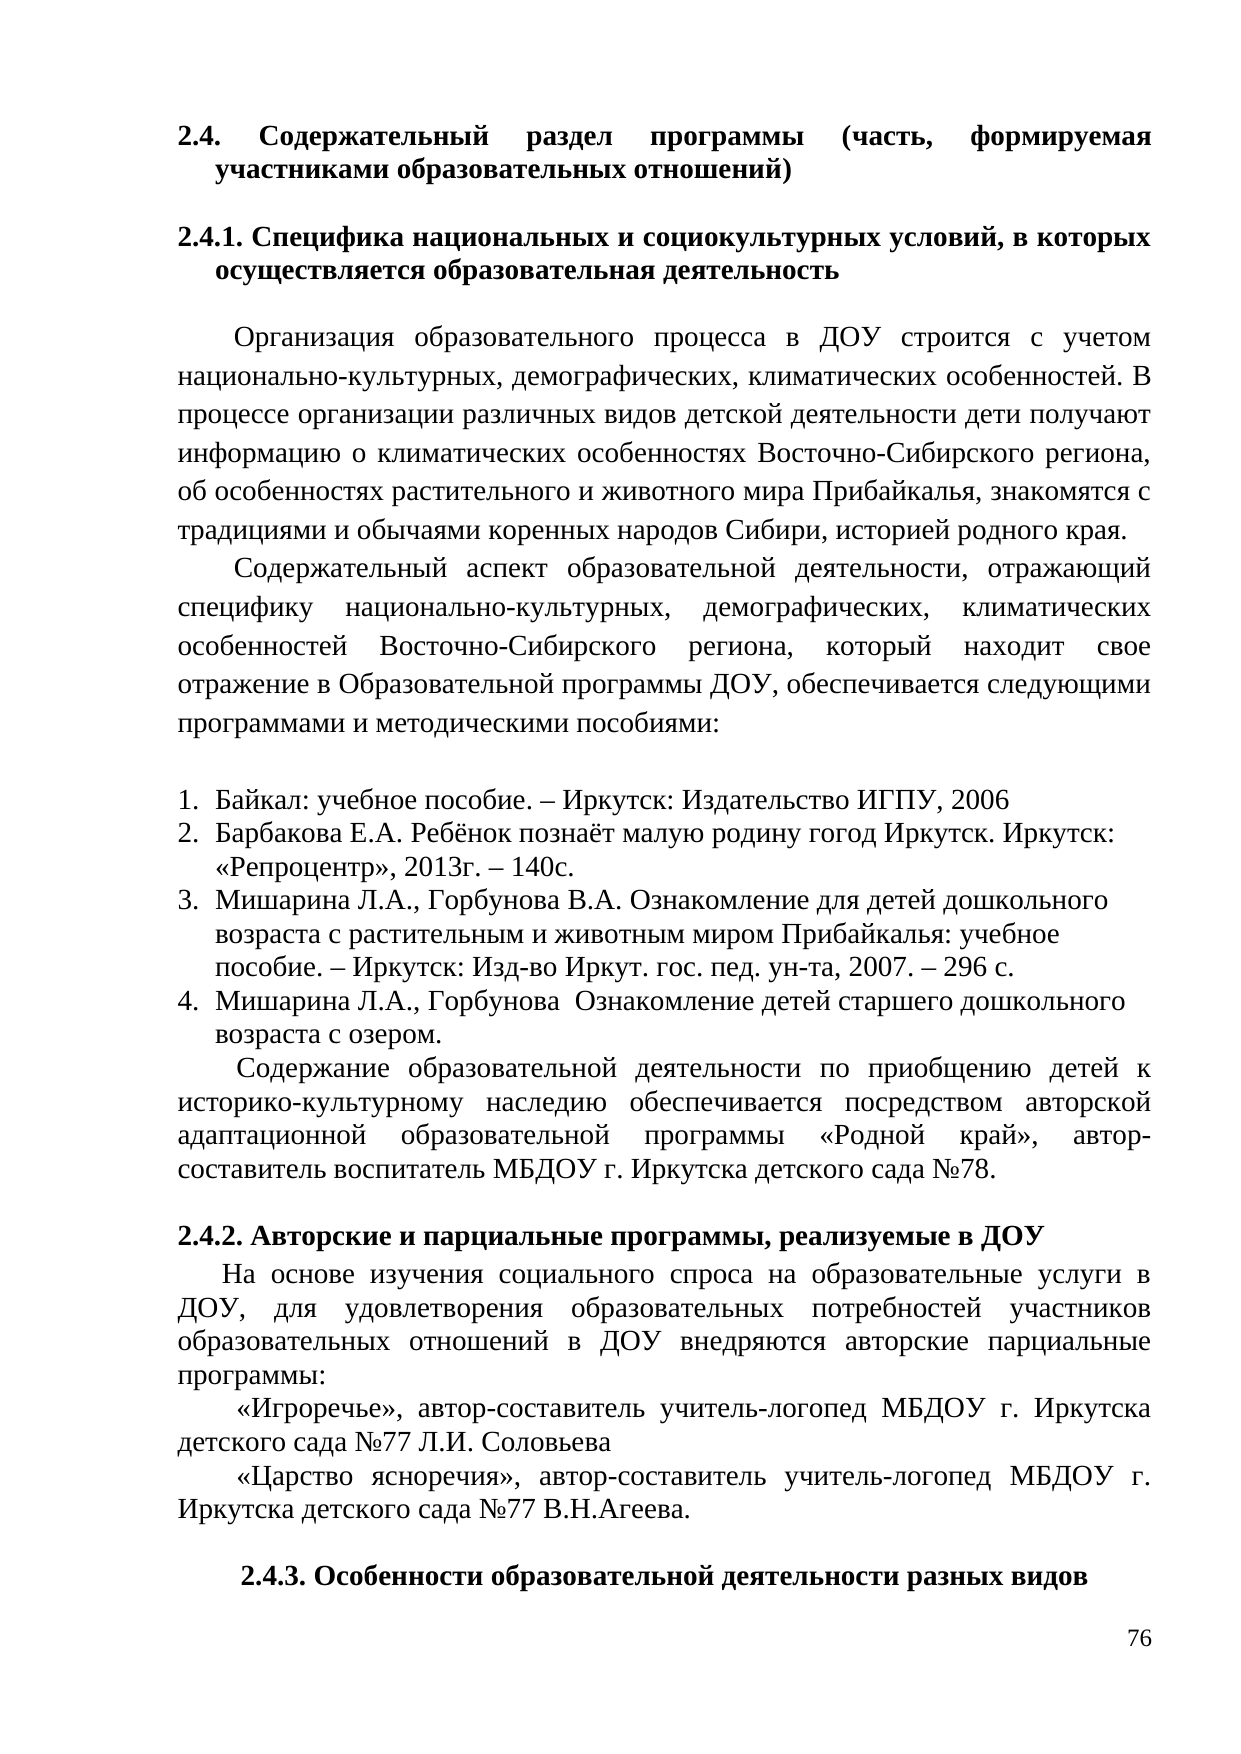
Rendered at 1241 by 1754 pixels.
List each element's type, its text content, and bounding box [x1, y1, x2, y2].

text 2.4.3. Особенности образовательной деятельности разных видов [177, 1558, 1152, 1592]
text На основе изучения социального спроса на образовательные услуги в ДОУ, для удовлетворения образовательных потребностей участников образовательных отношений в ДОУ внедряются авторские парциальные программы: [177, 1256, 1152, 1391]
text «Игроречье», автор-составитель учитель-логопед МБДОУ г. Иркутска детского сада №77 Л.И. Соловьева [177, 1391, 1152, 1458]
text Содержание образовательной деятельности по приобщению детей к историко-культурному наследию обеспечивается посредством авторской адаптационной образовательной программы «Родной край», автор-составитель воспитатель МБДОУ г. Иркутска детского сада №78. [177, 1050, 1152, 1184]
text Организация образовательного процесса в ДОУ строится с учетом национально-культурных, демографических, климатических особенностей. В процессе организации различных видов детской деятельности дети получают информацию о климатических особенностях Восточно-Сибирского региона, об особенностях растительного и животного мира Прибайкалья, знакомятся с традициями и обычаями коренных народов Сибири, историей родного края. [177, 319, 1152, 546]
text 2.4. Содержательный раздел программы (часть, формируемая участниками образовательных отношений) [177, 118, 1152, 185]
text Содержательный аспект образовательной деятельности, отражающий специфику национально-культурных, демографических, климатических особенностей Восточно-Сибирского региона, который находит свое отражение в Образовательной программы ДОУ, обеспечивается следующими программами и методическими пособиями: [177, 551, 1152, 738]
text «Царство ясноречия», автор-составитель учитель-логопед МБДОУ г. Иркутска детского сада №77 В.Н.Агеева. [177, 1458, 1152, 1525]
list Барбакова Е.А. Ребёнок познаёт малую родину гогод Иркутск. Иркутск: «Репроцентр», 2013г. – 140с. [177, 815, 1152, 882]
list Мишарина Л.А., Горбунова Ознакомление детей старшего дошкольного возраста с озером. [177, 983, 1152, 1050]
text 2.4.1. Специфика национальных и социокультурных условий, в которых осуществляется образовательная деятельность [177, 219, 1152, 286]
list Байкал: учебное пособие. – Иркутск: Издательство ИГПУ, 2006 [177, 782, 1152, 815]
list Мишарина Л.А., Горбунова В.А. Ознакомление для детей дошкольного возраста с растительным и животным миром Прибайкалья: учебное пособие. – Иркутск: Изд-во Иркут. гос. пед. ун-та, 2007. – 296 с. [177, 882, 1152, 983]
text 2.4.2. Авторские и парциальные программы, реализуемые в ДОУ [177, 1218, 1152, 1251]
